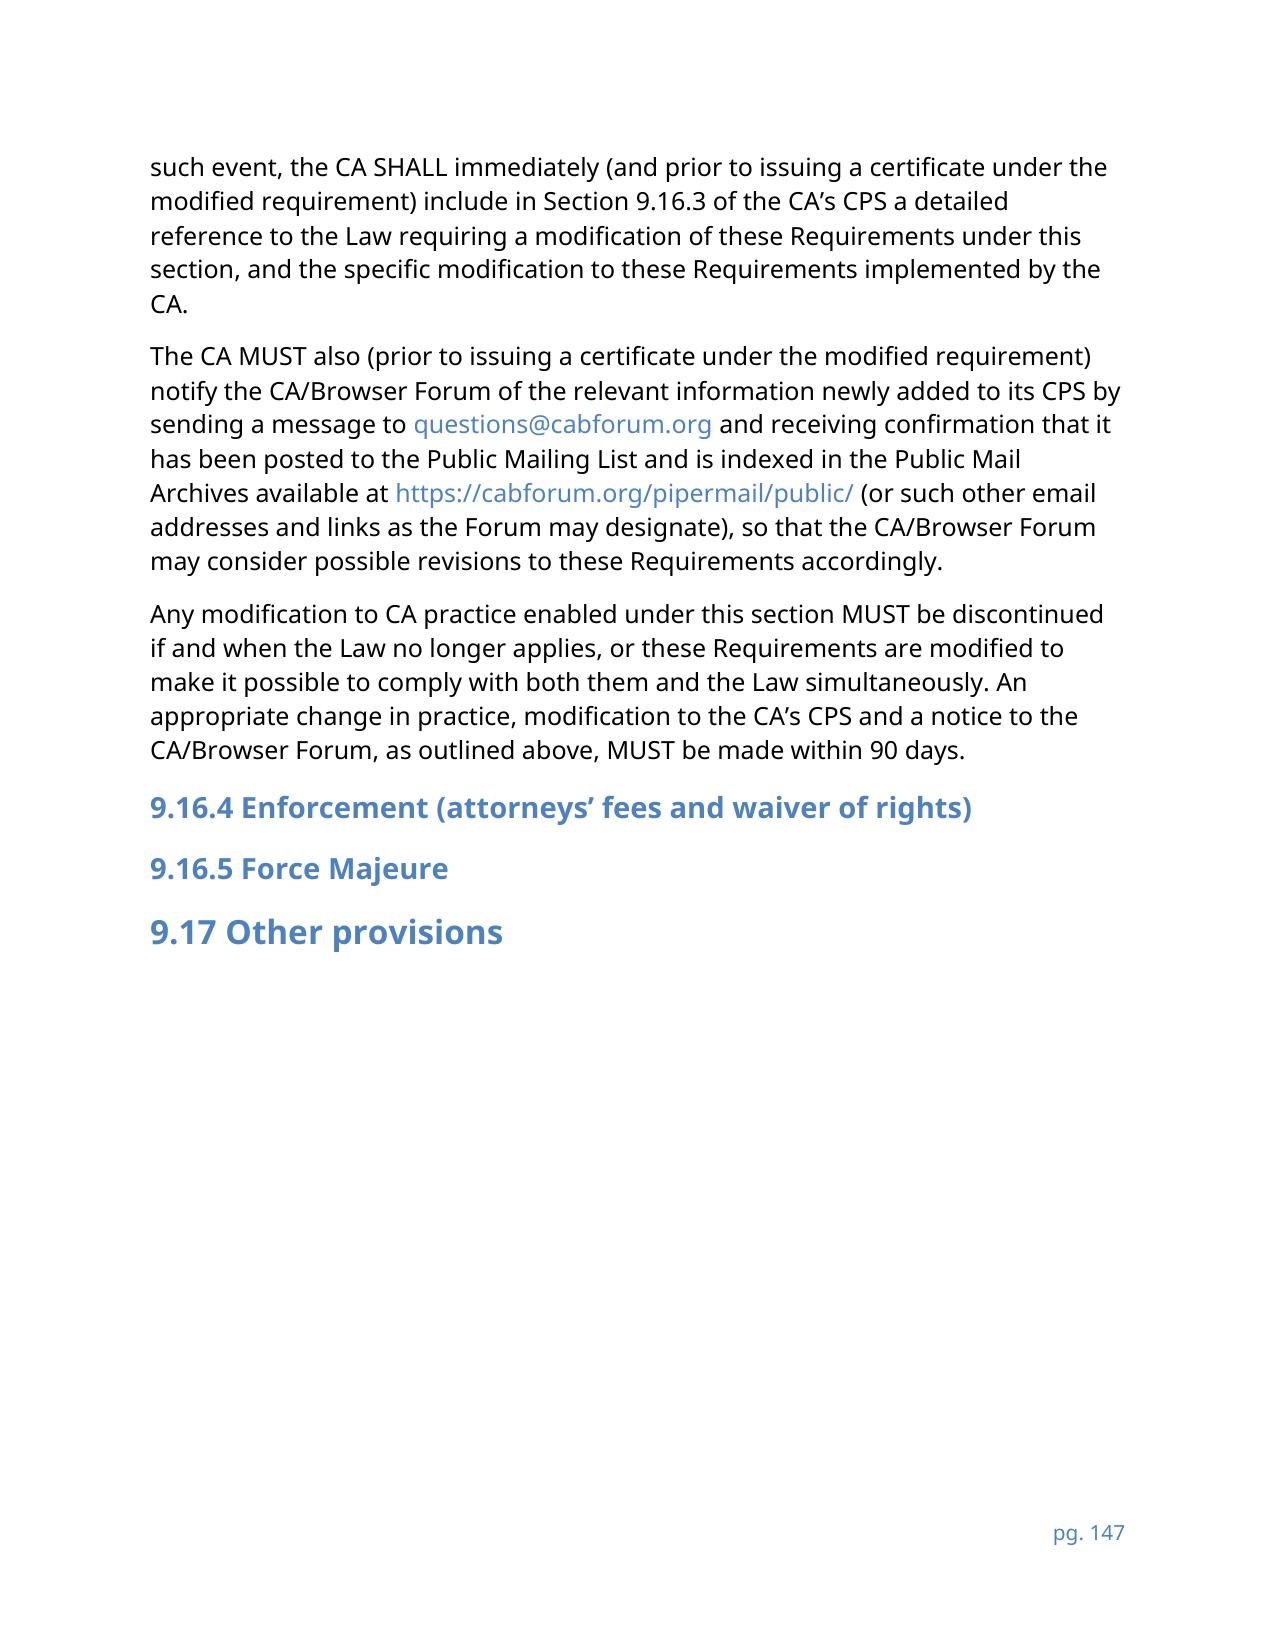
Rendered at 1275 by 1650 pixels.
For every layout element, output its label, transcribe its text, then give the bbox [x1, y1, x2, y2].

subtitle 9.16.4 Enforcement (attorneys’ fees and waiver of rights) [150, 787, 1125, 827]
subtitle 9.17 Other provisions [150, 908, 1125, 954]
subtitle 9.16.5 Force Majeure [150, 848, 1125, 888]
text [150, 150, 1125, 320]
text Any modification to CA practice enabled under this section MUST be discontinued if and when the Law no longer applies, or these Requirements are modified to make it possible to comply with both them and the Law simultaneously. An appropriate change in practice, modification to the CA’s CPS and a notice to the CA/Browser Forum, as outlined above, MUST be made within 90 days. [150, 596, 1125, 767]
text The CA MUST also (prior to issuing a certificate under the modified requirement) notify the CA/Browser Forum of the relevant information newly added to its CPS by sending a message to questions@cabforum.org and receiving confirmation that it has been posted to the Public Mailing List and is indexed in the Public Mail Archives available at https://cabforum.org/pipermail/public/ (or such other email addresses and links as the Forum may designate), so that the CA/Browser Forum may consider possible revisions to these Requirements accordingly. [150, 339, 1125, 577]
